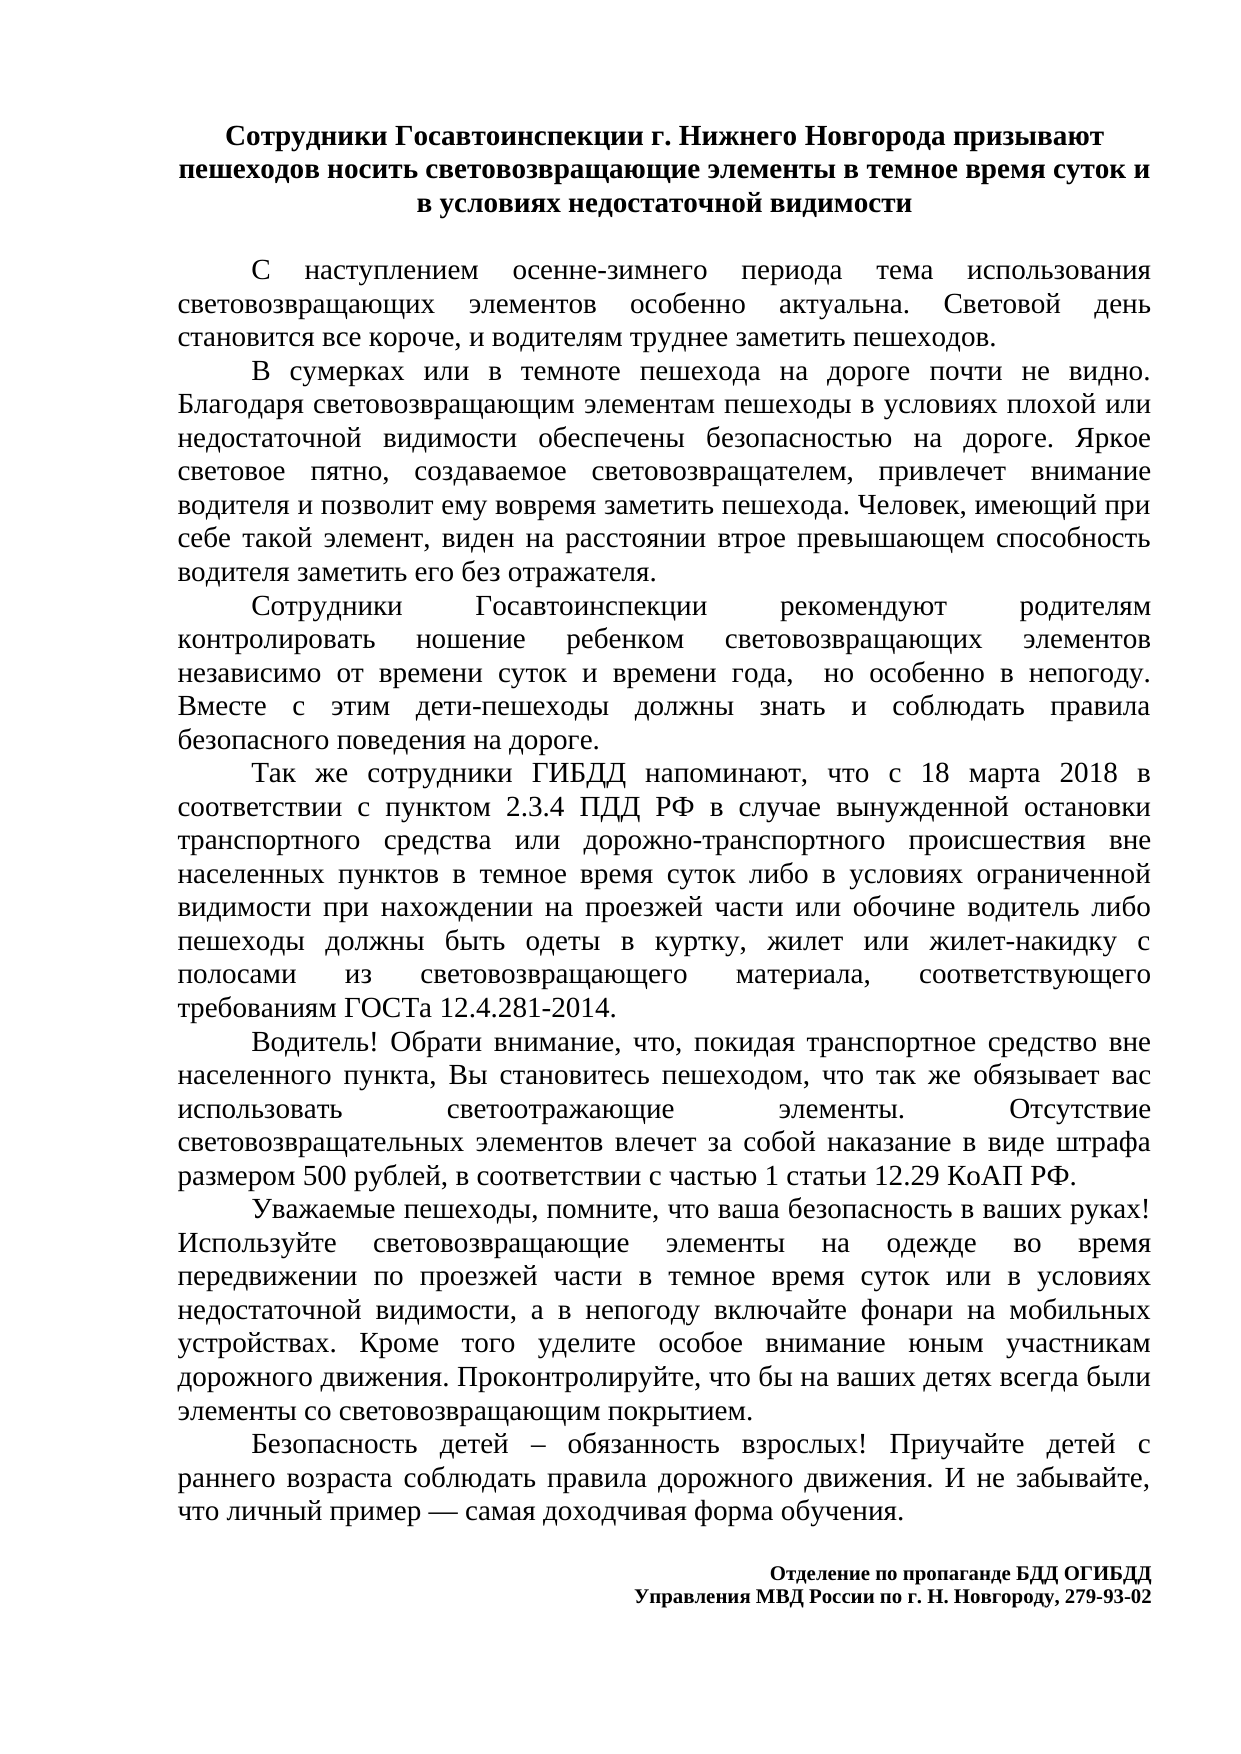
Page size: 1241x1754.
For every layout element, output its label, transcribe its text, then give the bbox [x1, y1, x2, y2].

text Сотрудники Госавтоинспекции г. Нижнего Новгорода призывают пешеходов носить световозвращающие элементы в темное время суток и в условиях недостаточной видимости [177, 118, 1152, 219]
text Так же сотрудники ГИБДД напоминают, что с 18 марта 2018 в соответствии с пунктом 2.3.4 ПДД РФ в случае вынужденной остановки транспортного средства или дорожно-транспортного происшествия вне населенных пунктов в темное время суток либо в условиях ограниченной видимости при нахождении на проезжей части или обочине водитель либо пешеходы должны быть одеты в куртку, жилет или жилет-накидку с полосами из световозвращающего материала, соответствующего требованиям ГОСТа 12.4.281-2014. [177, 755, 1152, 1024]
text Уважаемые пешеходы, помните, что ваша безопасность в ваших руках! Используйте световозвращающие элементы на одежде во время передвижении по проезжей части в темное время суток или в условиях недостаточной видимости, а в непогоду включайте фонари на мобильных устройствах. Кроме того уделите особое внимание юным участникам дорожного движения. Проконтролируйте, что бы на ваших детях всегда были элементы со световозвращающим покрытием. [177, 1191, 1152, 1426]
text С наступлением осенне-зимнего периода тема использования световозвращающих элементов особенно актуальна. Световой день становится все короче, и водителям труднее заметить пешеходов. [177, 252, 1152, 353]
text Управления МВД России по г. Н. Новгороду, 279-93-02 [177, 1584, 1152, 1608]
text Сотрудники Госавтоинспекции рекомендуют родителям контролировать ношение ребенком световозвращающих элементов независимо от времени суток и времени года, но особенно в непогоду. Вместе с этим дети-пешеходы должны знать и соблюдать правила безопасного поведения на дороге. [177, 588, 1152, 755]
text В сумерках или в темноте пешехода на дороге почти не видно. Благодаря световозвращающим элементам пешеходы в условиях плохой или недостаточной видимости обеспечены безопасностью на дороге. Яркое световое пятно, создаваемое световозвращателем, привлечет внимание водителя и позволит ему вовремя заметить пешехода. Человек, имеющий при себе такой элемент, виден на расстоянии втрое превышающем способность водителя заметить его без отражателя. [177, 353, 1152, 588]
text Отделение по пропаганде БДД ОГИБДД [177, 1560, 1152, 1584]
text Безопасность детей – обязанность взрослых! Приучайте детей с раннего возраста соблюдать правила дорожного движения. И не забывайте, что личный пример — самая доходчивая форма обучения. [177, 1426, 1152, 1527]
text Водитель! Обрати внимание, что, покидая транспортное средство вне населенного пункта, Вы становитесь пешеходом, что так же обязывает вас использовать светоотражающие элементы. Отсутствие световозвращательных элементов влечет за собой наказание в виде штрафа размером 500 рублей, в соответствии с частью 1 статьи 12.29 КоАП РФ. [177, 1024, 1152, 1191]
